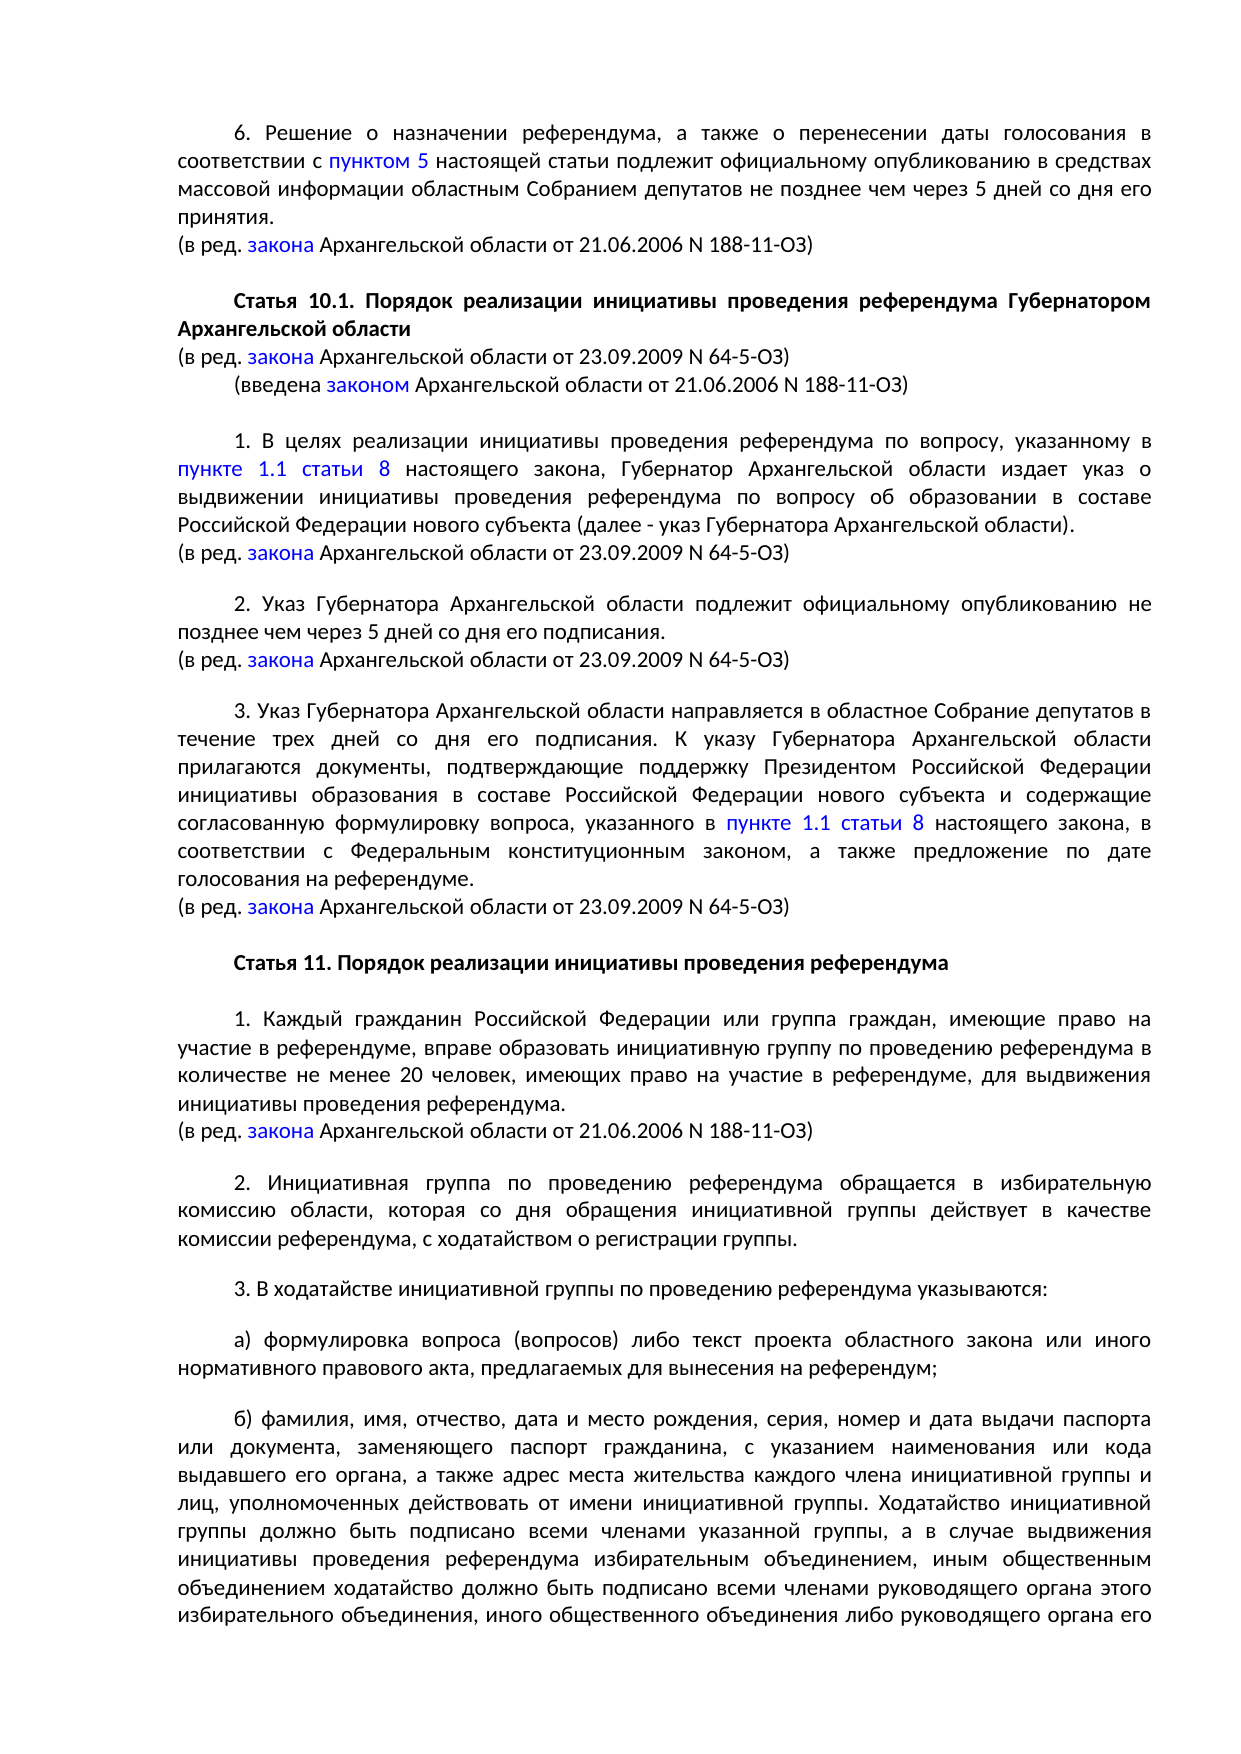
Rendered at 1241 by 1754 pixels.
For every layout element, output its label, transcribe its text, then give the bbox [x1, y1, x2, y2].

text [177, 1404, 1152, 1629]
text (в ред. закона Архангельской области от 23.09.2009 N 64-5-ОЗ) [177, 538, 1152, 566]
text 3. Указ Губернатора Архангельской области направляется в областное Собрание депутатов в течение трех дней со дня его подписания. К указу Губернатора Архангельской области прилагаются документы, подтверждающие поддержку Президентом Российской Федерации инициативы образования в составе Российской Федерации нового субъекта и содержащие согласованную формулировку вопроса, указанного в пункте 1.1 статьи 8 настоящего закона, в соответствии с Федеральным конституционным законом, а также предложение по дате голосования на референдуме. [177, 696, 1152, 892]
title Статья 11. Порядок реализации инициативы проведения референдума [177, 948, 1152, 977]
text (в ред. закона Архангельской области от 23.09.2009 N 64-5-ОЗ) [177, 892, 1152, 921]
text (введена законом Архангельской области от 21.06.2006 N 188-11-ОЗ) [177, 370, 1152, 398]
text 6. Решение о назначении референдума, а также о перенесении даты голосования в соответствии с пунктом 5 настоящей статьи подлежит официальному опубликованию в средствах массовой информации областным Собранием депутатов не позднее чем через 5 дней со дня его принятия. [177, 118, 1152, 230]
text а) формулировка вопроса (вопросов) либо текст проекта областного закона или иного нормативного правового акта, предлагаемых для вынесения на референдум; [177, 1326, 1152, 1382]
text (в ред. закона Архангельской области от 23.09.2009 N 64-5-ОЗ) [177, 342, 1152, 370]
text 1. Каждый гражданин Российской Федерации или группа граждан, имеющие право на участие в референдуме, вправе образовать инициативную группу по проведению референдума в количестве не менее 20 человек, имеющих право на участие в референдуме, для выдвижения инициативы проведения референдума. [177, 1004, 1152, 1117]
title Статья 10.1. Порядок реализации инициативы проведения референдума Губернатором Архангельской области [177, 286, 1152, 342]
text 1. В целях реализации инициативы проведения референдума по вопросу, указанному в пункте 1.1 статьи 8 настоящего закона, Губернатор Архангельской области издает указ о выдвижении инициативы проведения референдума по вопросу об образовании в составе Российской Федерации нового субъекта (далее - указ Губернатора Архангельской области). [177, 426, 1152, 538]
text (в ред. закона Архангельской области от 21.06.2006 N 188-11-ОЗ) [177, 1117, 1152, 1145]
text 2. Указ Губернатора Архангельской области подлежит официальному опубликованию не позднее чем через 5 дней со дня его подписания. [177, 589, 1152, 645]
text (в ред. закона Архангельской области от 23.09.2009 N 64-5-ОЗ) [177, 645, 1152, 673]
text 3. В ходатайстве инициативной группы по проведению референдума указываются: [177, 1274, 1152, 1303]
text (в ред. закона Архангельской области от 21.06.2006 N 188-11-ОЗ) [177, 230, 1152, 258]
text 2. Инициативная группа по проведению референдума обращается в избирательную комиссию области, которая со дня обращения инициативной группы действует в качестве комиссии референдума, с ходатайством о регистрации группы. [177, 1168, 1152, 1252]
